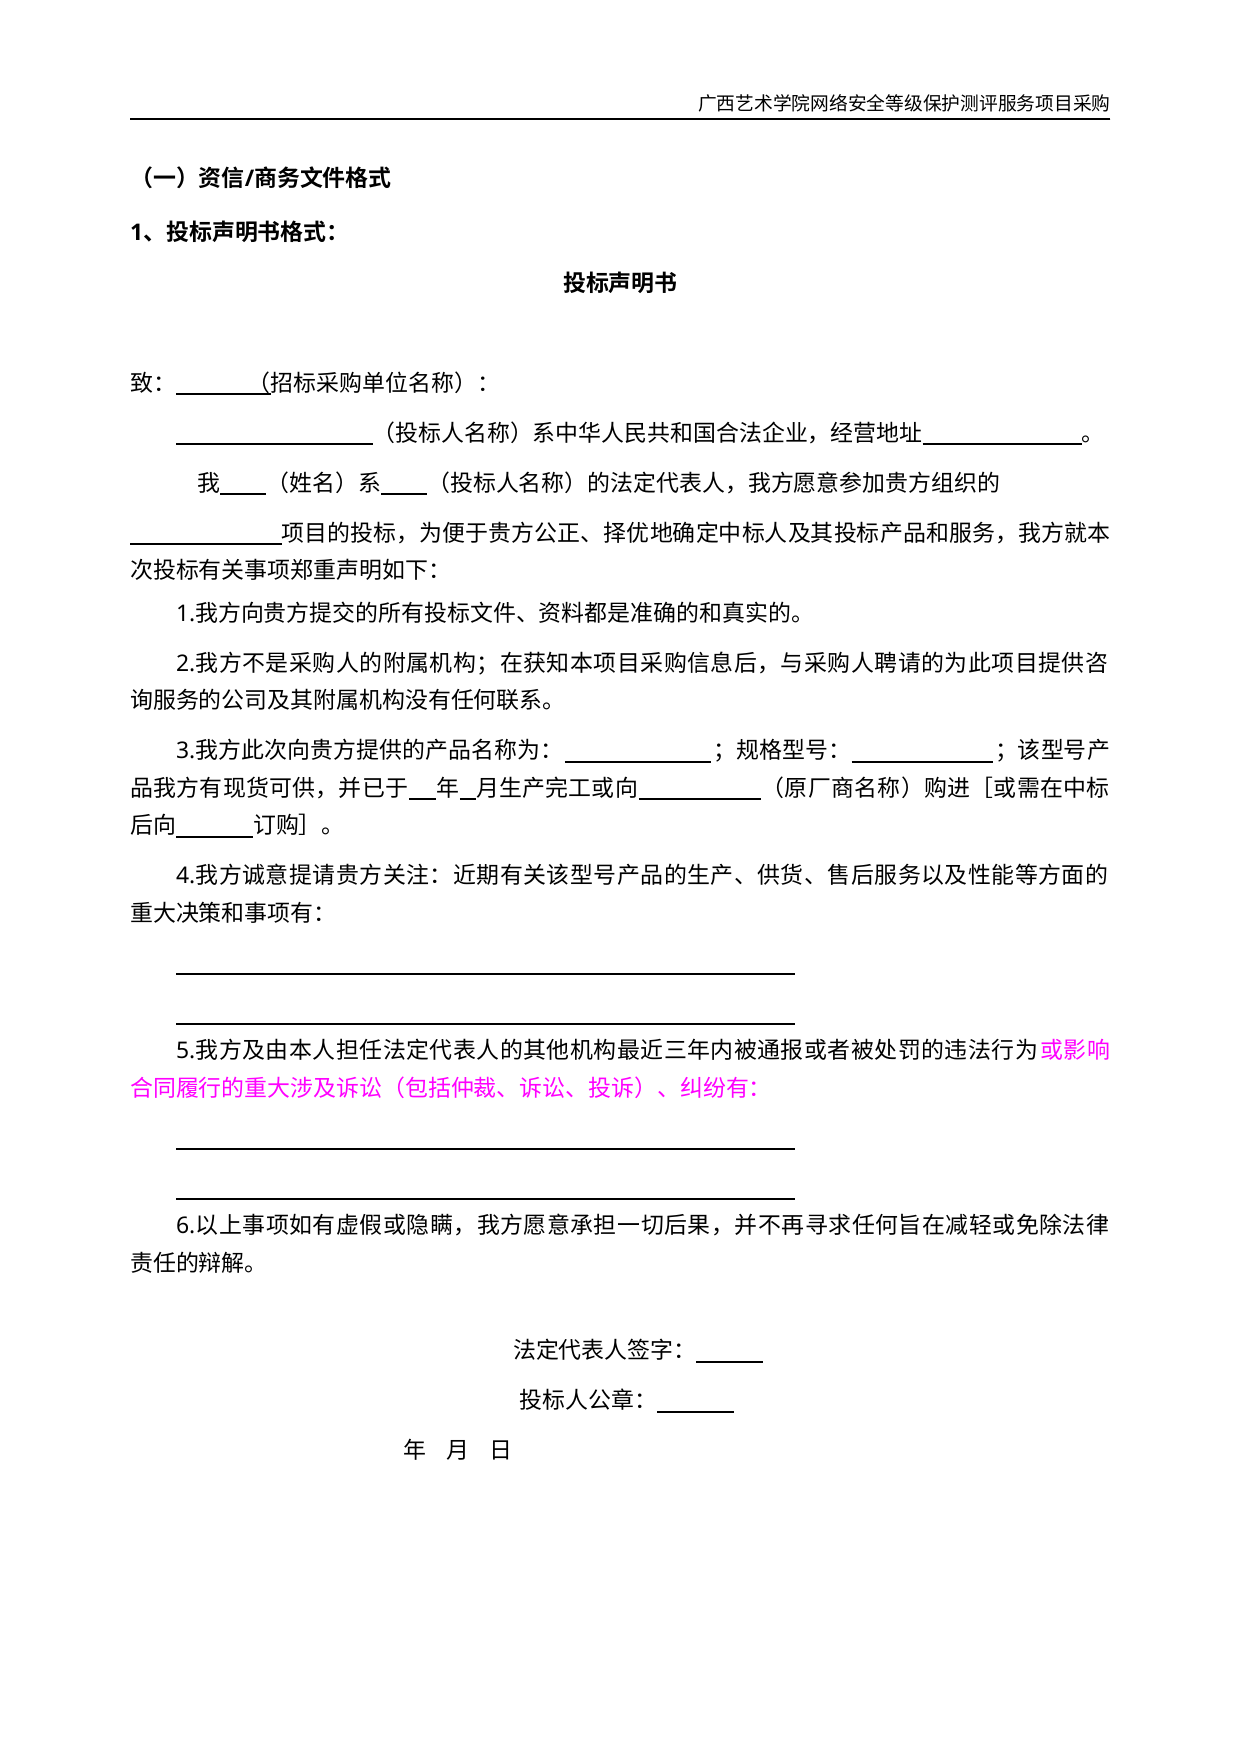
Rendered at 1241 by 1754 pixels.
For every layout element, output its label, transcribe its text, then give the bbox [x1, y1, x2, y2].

text 4.我方诚意提请贵方关注：近期有关该型号产品的生产、供货、售后服务以及性能等方面的重大决策和事项有： [130, 854, 1110, 929]
text 法定代表人签字： [130, 1329, 1110, 1366]
text 投标人公章： [130, 1379, 1110, 1416]
text 年 月 日 [130, 1429, 1110, 1466]
text 6.以上事项如有虚假或隐瞒，我方愿意承担一切后果，并不再寻求任何旨在减轻或免除法律责任的辩解。 [130, 1204, 1110, 1279]
text 我 （姓名）系 （投标人名称）的法定代表人，我方愿意参加贵方组织的 [130, 461, 1110, 499]
text 1.我方向贵方提交的所有投标文件、资料都是准确的和真实的。 [130, 591, 1110, 629]
text （一）资信/商务文件格式 [130, 153, 1110, 194]
text （投标人名称）系中华人民共和国合法企业，经营地址 。 [130, 411, 1110, 449]
text 致： （招标采购单位名称）： [130, 361, 1110, 399]
text 投标声明书 [130, 261, 1110, 299]
text 2.我方不是采购人的附属机构；在获知本项目采购信息后，与采购人聘请的为此项目提供咨询服务的公司及其附属机构没有任何联系。 [130, 641, 1110, 716]
text 项目的投标，为便于贵方公正、择优地确定中标人及其投标产品和服务，我方就本次投标有关事项郑重声明如下： [130, 511, 1110, 586]
text 1、投标声明书格式： [130, 207, 1110, 249]
text 5.我方及由本人担任法定代表人的其他机构最近三年内被通报或者被处罚的违法行为或影响合同履行的重大涉及诉讼（包括仲裁、诉讼、投诉）、纠纷有： [130, 1029, 1110, 1104]
text 3.我方此次向贵方提供的产品名称为： ；规格型号： ；该型号产品我方有现货可供，并已于 年 月生产完工或向 （原厂商名称）购进［或需在中标后向 订购］。 [130, 729, 1110, 841]
